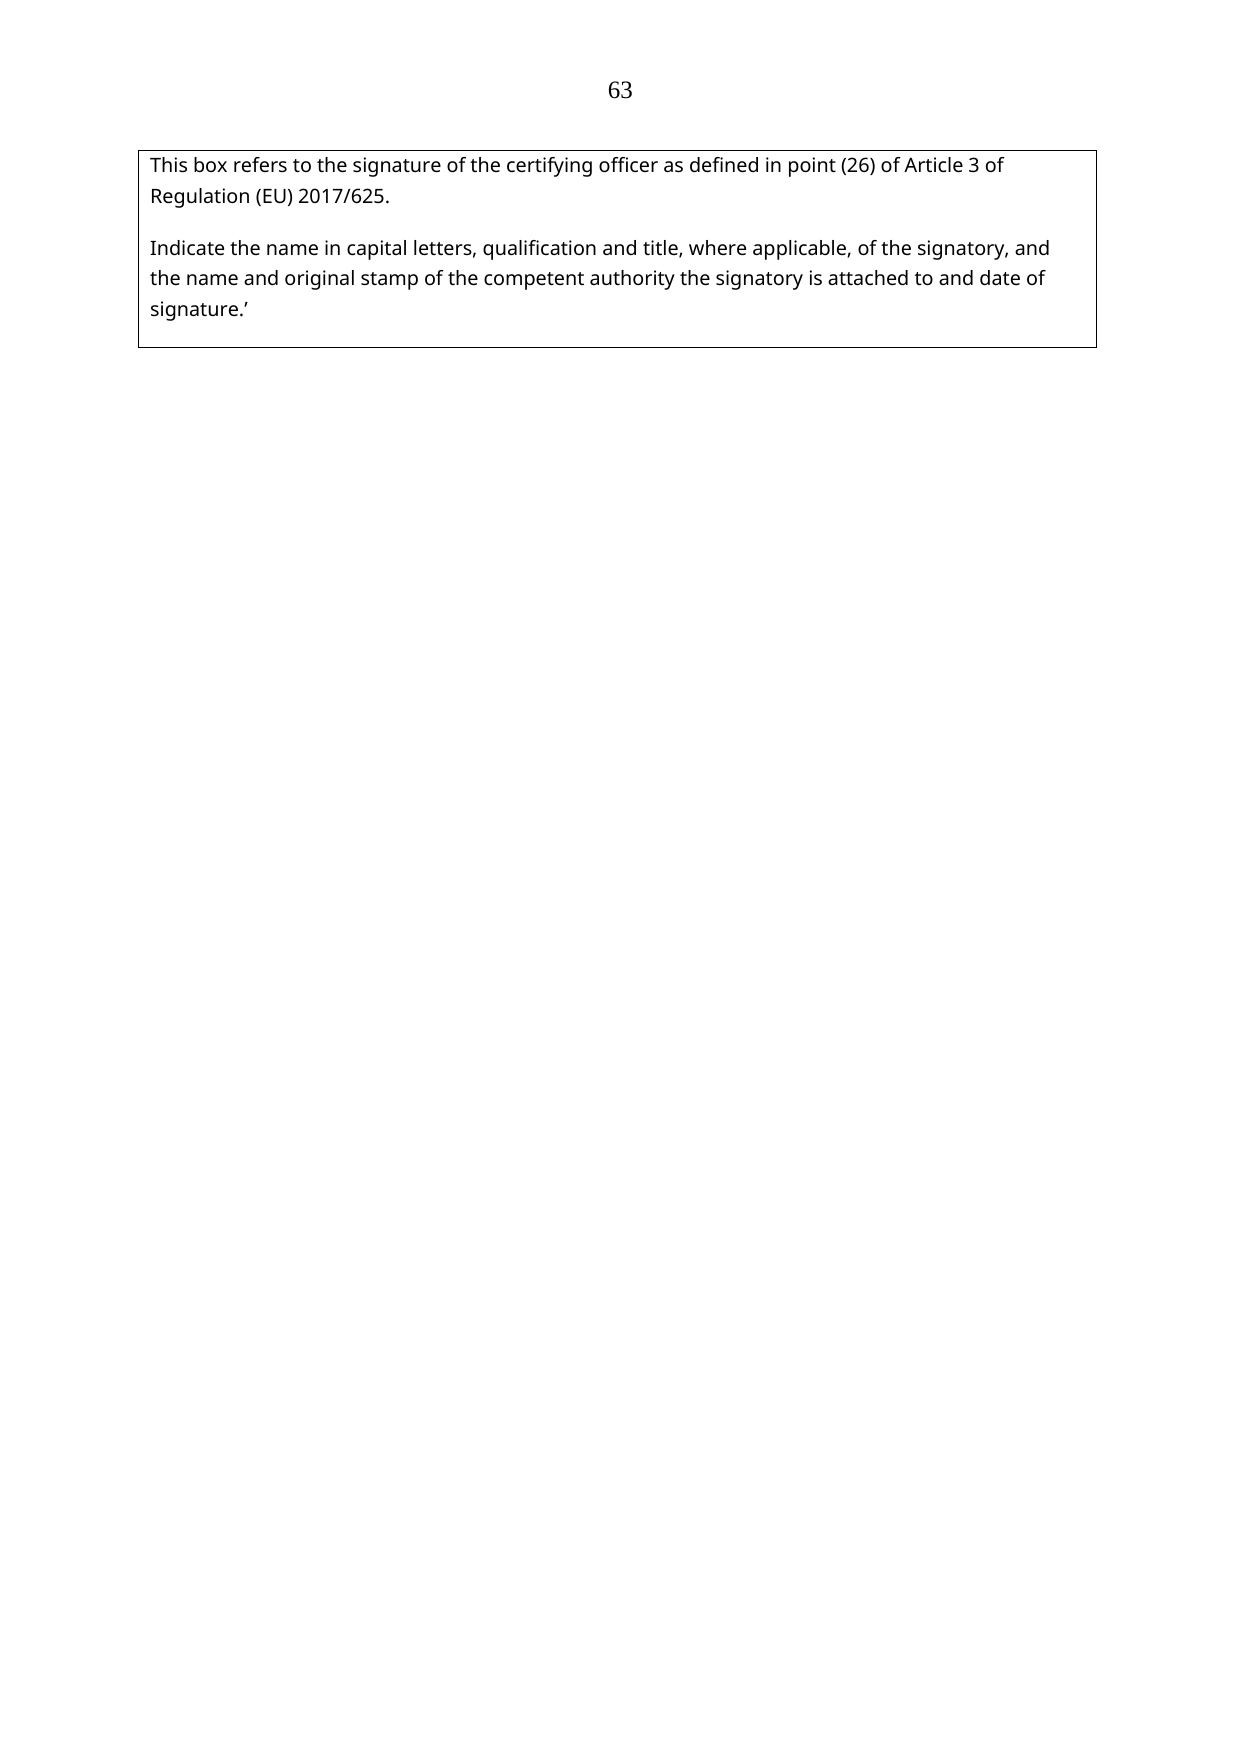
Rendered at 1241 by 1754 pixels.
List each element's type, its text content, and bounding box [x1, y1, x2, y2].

table_cell This box refers to the signature of the certifying officer as defined in point (26) of Article 3 of Regulation (EU) 2017/625. Indicate the name in capital letters, qualification and title, where applicable, of the signatory, and the name and original stamp of the competent authority the signatory is attached to and date of signature.’ [139, 151, 1096, 347]
